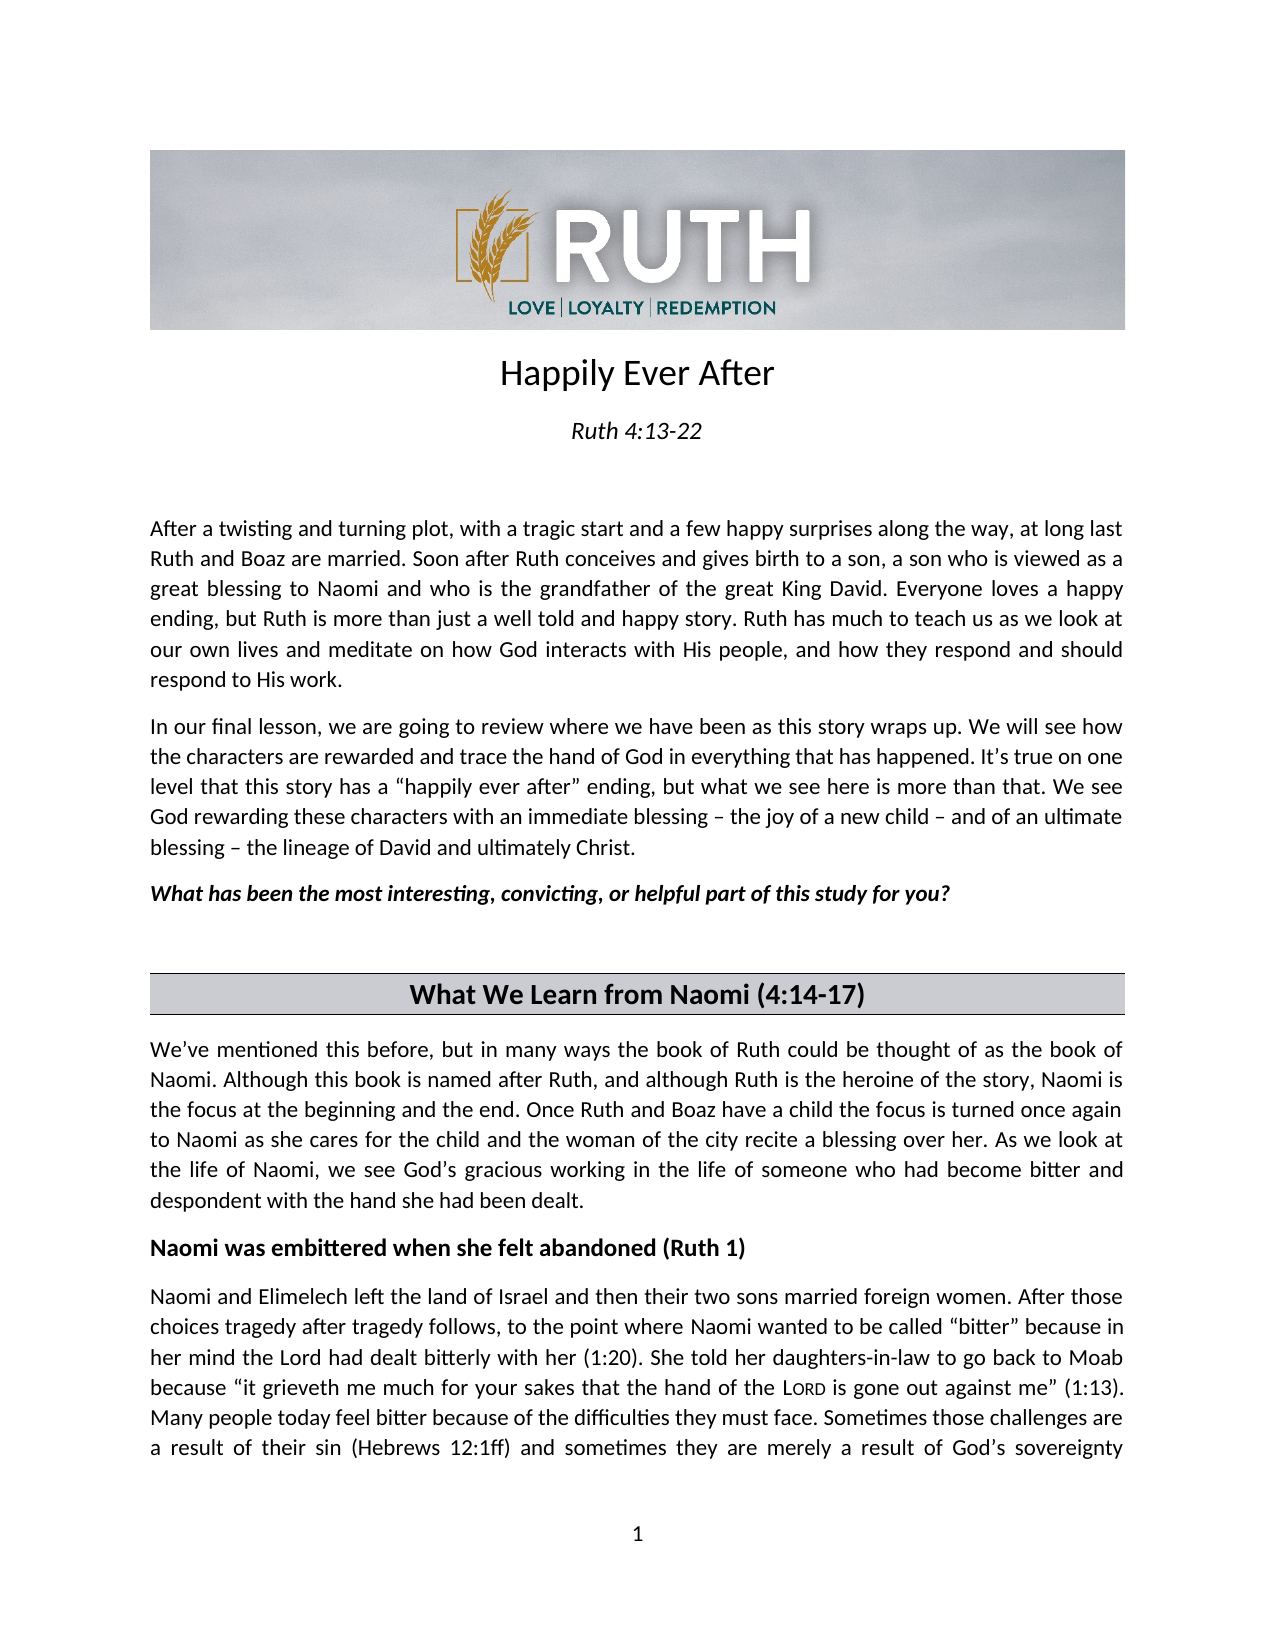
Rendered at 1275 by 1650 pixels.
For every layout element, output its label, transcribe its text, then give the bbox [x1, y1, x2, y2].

text What We Learn from Naomi (4:14-17) [150, 974, 1125, 1014]
text Ruth 4:13-22 [150, 415, 1125, 445]
picture [150, 150, 1125, 330]
text Happily Ever After [150, 349, 1125, 394]
text What has been the most interesting, convicting, or helpful part of this study for you? [150, 879, 1125, 908]
text We’ve mentioned this before, but in many ways the book of Ruth could be thought of as the book of Naomi. Although this book is named after Ruth, and although Ruth is the heroine of the story, Naomi is the focus at the beginning and the end. Once Ruth and Boaz have a child the focus is turned once again to Naomi as she cares for the child and the woman of the city recite a blessing over her. As we look at the life of Naomi, we see God’s gracious working in the life of someone who had become bitter and despondent with the hand she had been dealt. [150, 1035, 1125, 1214]
text After a twisting and turning plot, with a tragic start and a few happy surprises along the way, at long last Ruth and Boaz are married. Soon after Ruth conceives and gives birth to a son, a son who is viewed as a great blessing to Naomi and who is the grandfather of the great King David. Everyone loves a happy ending, but Ruth is more than just a well told and happy story. Ruth has much to teach us as we look at our own lives and meditate on how God interacts with His people, and how they respond and should respond to His work. [150, 514, 1125, 693]
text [150, 1282, 1125, 1461]
text Naomi was embittered when she felt abandoned (Ruth 1) [150, 1233, 1125, 1263]
text In our final lesson, we are going to review where we have been as this story wraps up. We will see how the characters are rewarded and trace the hand of God in everything that has happened. It’s true on one level that this story has a “happily ever after” ending, but what we see here is more than that. We see God rewarding these characters with an immediate blessing – the joy of a new child – and of an ultimate blessing – the lineage of David and ultimately Christ. [150, 712, 1125, 861]
